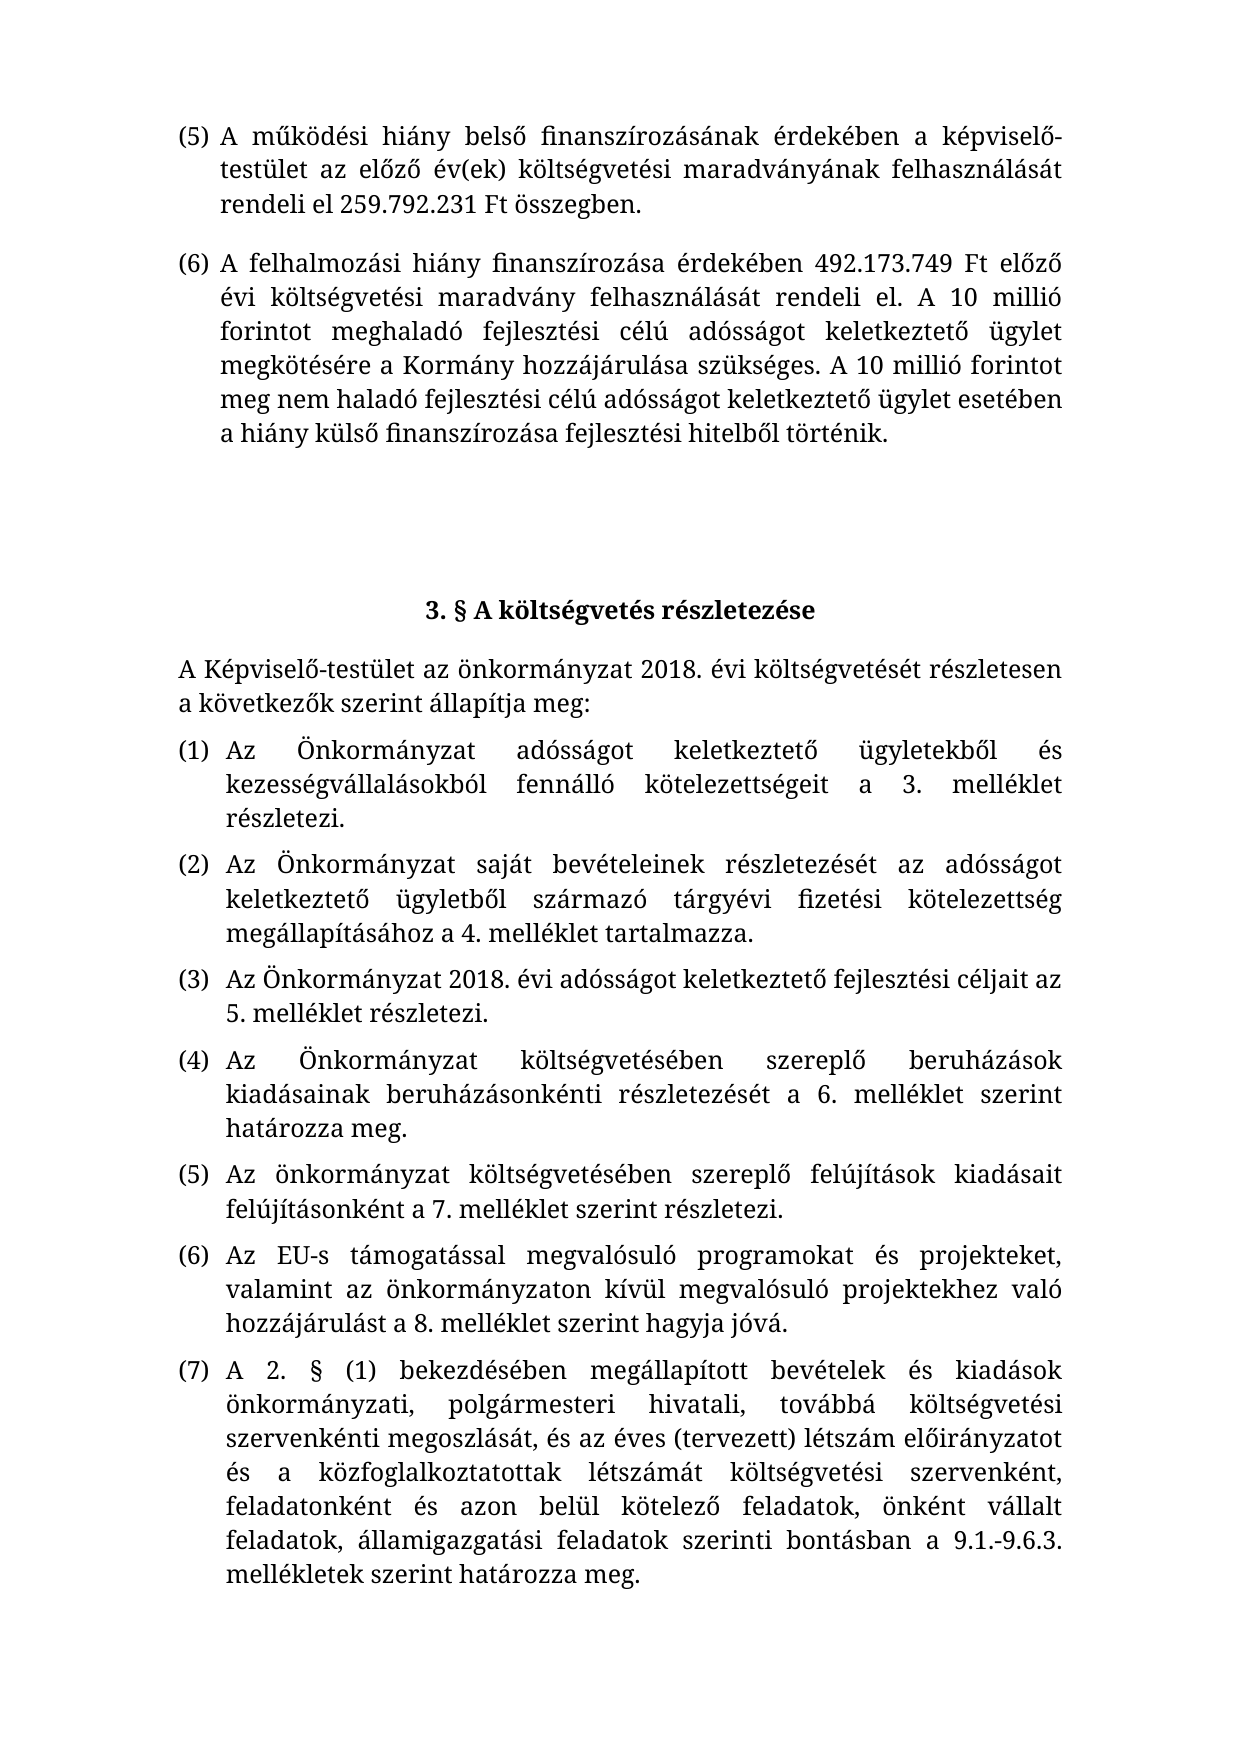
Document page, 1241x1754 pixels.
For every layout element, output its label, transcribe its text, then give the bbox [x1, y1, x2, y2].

text A Képviselő-testület az önkormányzat 2018. évi költségvetését részletesen a következők szerint állapítja meg: [178, 652, 1063, 720]
text (5) A működési hiány belső finanszírozásának érdekében a képviselő-testület az előző év(ek) költségvetési maradványának felhasználását rendeli el 259.792.231 Ft összegben. [178, 118, 1063, 220]
text (1) Az Önkormányzat adósságot keletkeztető ügyletekből és kezességvállalásokból fennálló kötelezettségeit a 3. melléklet részletezi. [178, 732, 1063, 835]
text (7) A 2. § (1) bekezdésében megállapított bevételek és kiadások önkormányzati, polgármesteri hivatali, továbbá költségvetési szervenkénti megoszlását, és az éves (tervezett) létszám előirányzatot és a közfoglalkoztatottak létszámát költségvetési szervenként, feladatonként és azon belül kötelező feladatok, önként vállalt feladatok, államigazgatási feladatok szerinti bontásban a 9.1.-9.6.3. mellékletek szerint határozza meg. [178, 1352, 1063, 1591]
text (2) Az Önkormányzat saját bevételeinek részletezését az adósságot keletkeztető ügyletből származó tárgyévi fizetési kötelezettség megállapításához a 4. melléklet tartalmazza. [178, 847, 1063, 949]
text (6) A felhalmozási hiány finanszírozása érdekében 492.173.749 Ft előző évi költségvetési maradvány felhasználását rendeli el. A 10 millió forintot meghaladó fejlesztési célú adósságot keletkeztető ügylet megkötésére a Kormány hozzájárulása szükséges. A 10 millió forintot meg nem haladó fejlesztési célú adósságot keletkeztető ügylet esetében a hiány külső finanszírozása fejlesztési hitelből történik. [178, 245, 1063, 450]
text (4) Az Önkormányzat költségvetésében szereplő beruházások kiadásainak beruházásonkénti részletezését a 6. melléklet szerint határozza meg. [178, 1042, 1063, 1145]
text 3. § A költségvetés részletezése [178, 593, 1063, 627]
text (6) Az EU-s támogatással megvalósuló programokat és projekteket, valamint az önkormányzaton kívül megvalósuló projektekhez való hozzájárulást a 8. melléklet szerint hagyja jóvá. [178, 1238, 1063, 1340]
text (5) Az önkormányzat költségvetésében szereplő felújítások kiadásait felújításonként a 7. melléklet szerint részletezi. [178, 1157, 1063, 1225]
text (3) Az Önkormányzat 2018. évi adósságot keletkeztető fejlesztési céljait az 5. melléklet részletezi. [178, 962, 1063, 1030]
